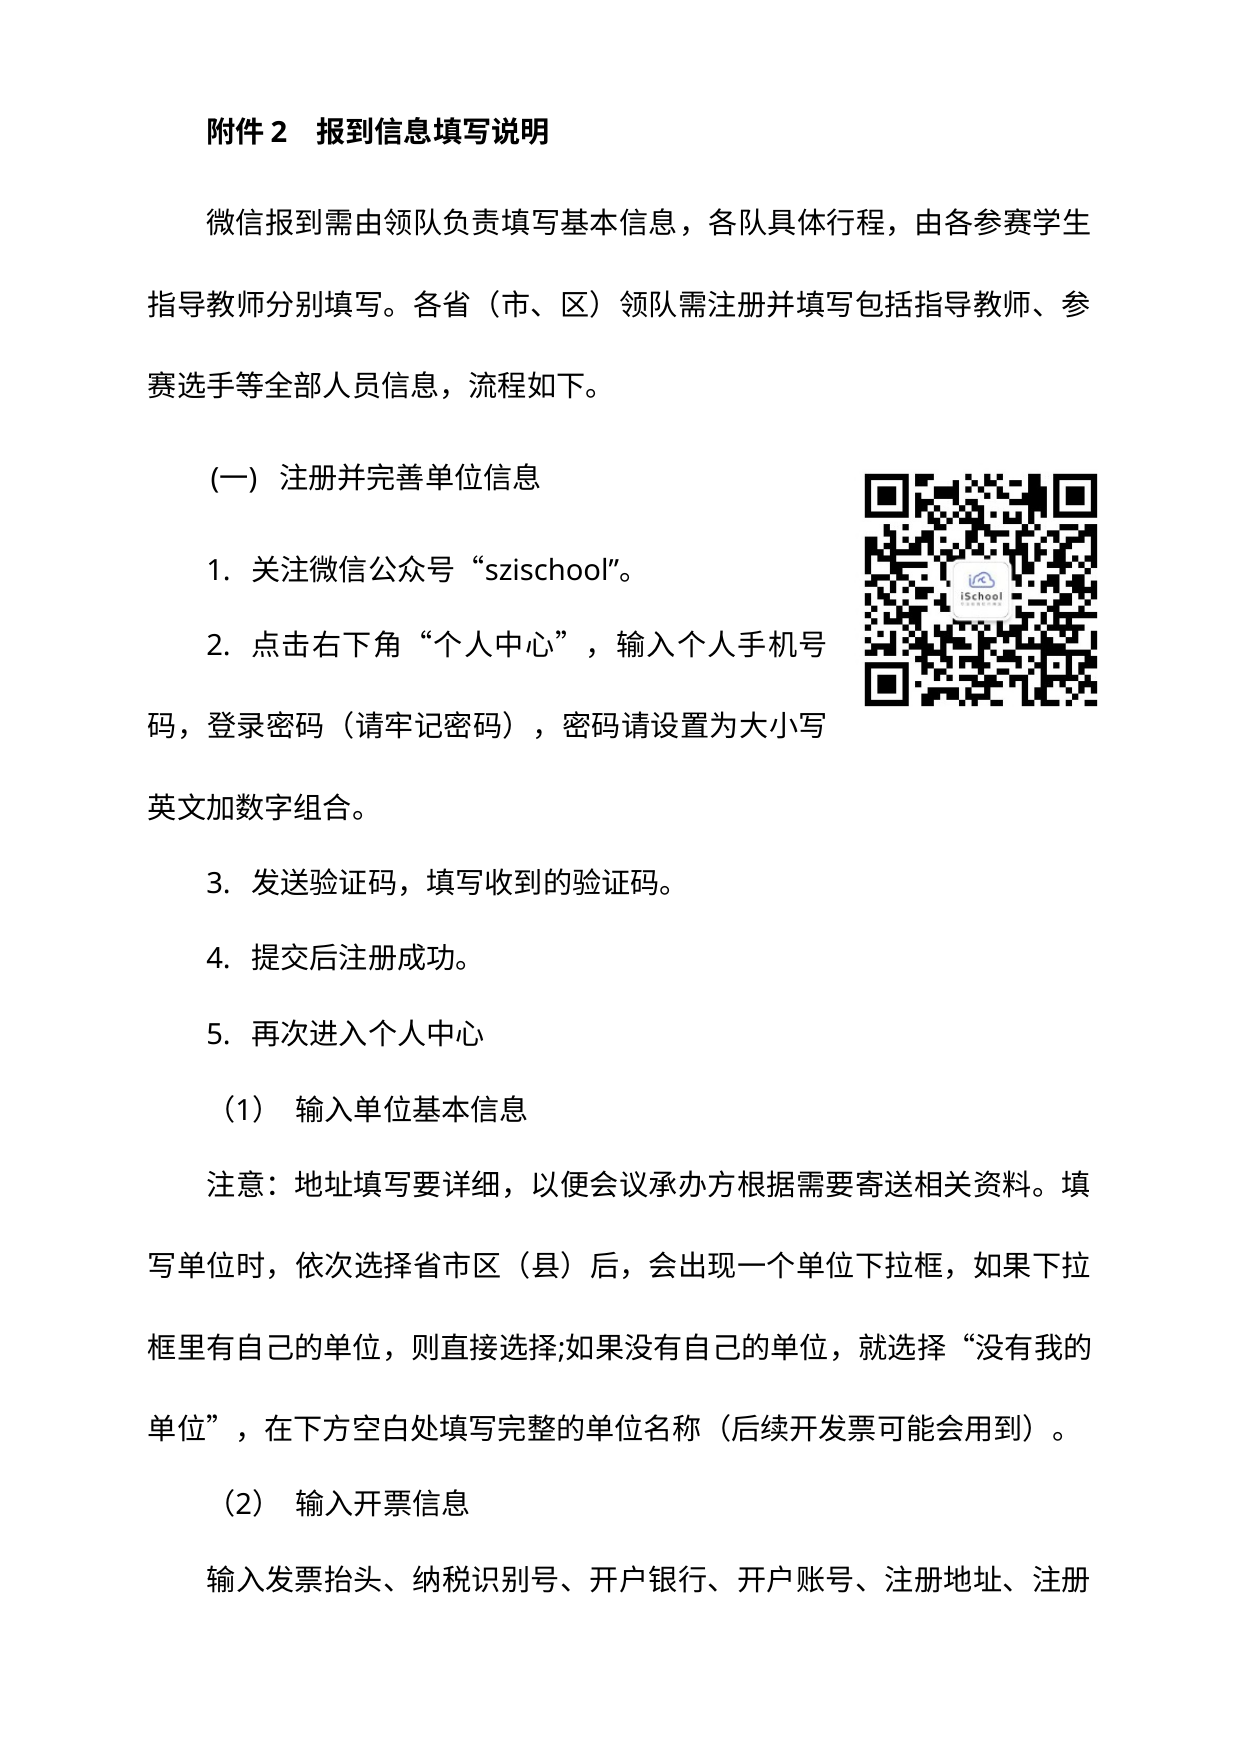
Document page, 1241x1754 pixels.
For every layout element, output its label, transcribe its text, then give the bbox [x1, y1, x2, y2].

list 关注微信公众号“szischool”。 [148, 535, 1092, 600]
list 再次进入个人中心 [148, 999, 1092, 1064]
list 提交后注册成功。 [148, 924, 1092, 989]
picture [846, 455, 1116, 725]
list 发送验证码，填写收到的验证码。 [148, 848, 1092, 913]
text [148, 1545, 1092, 1610]
text 注意：地址填写要详细，以便会议承办方根据需要寄送相关资料。填写单位时，依次选择省市区（县）后，会出现一个单位下拉框，如果下拉框里有自己的单位，则直接选择;如果没有自己的单位，就选择“没有我的单位”，在下方空白处填写完整的单位名称（后续开发票可能会用到）。 [148, 1150, 1092, 1459]
text 微信报到需由领队负责填写基本信息，各队具体行程，由各参赛学生指导教师分别填写。各省（市、区）领队需注册并填写包括指导教师、参赛选手等全部人员信息，流程如下。 [148, 189, 1092, 416]
list 输入单位基本信息 [148, 1075, 1092, 1140]
list 注册并完善单位信息 [148, 443, 1092, 508]
list 输入开票信息 [148, 1470, 1092, 1535]
list 点击右下角“个人中心”，输入个人手机号码，登录密码（请牢记密码），密码请设置为大小写英文加数字组合。 [148, 610, 1092, 838]
list 附件2 报到信息填写说明 [148, 97, 1092, 162]
